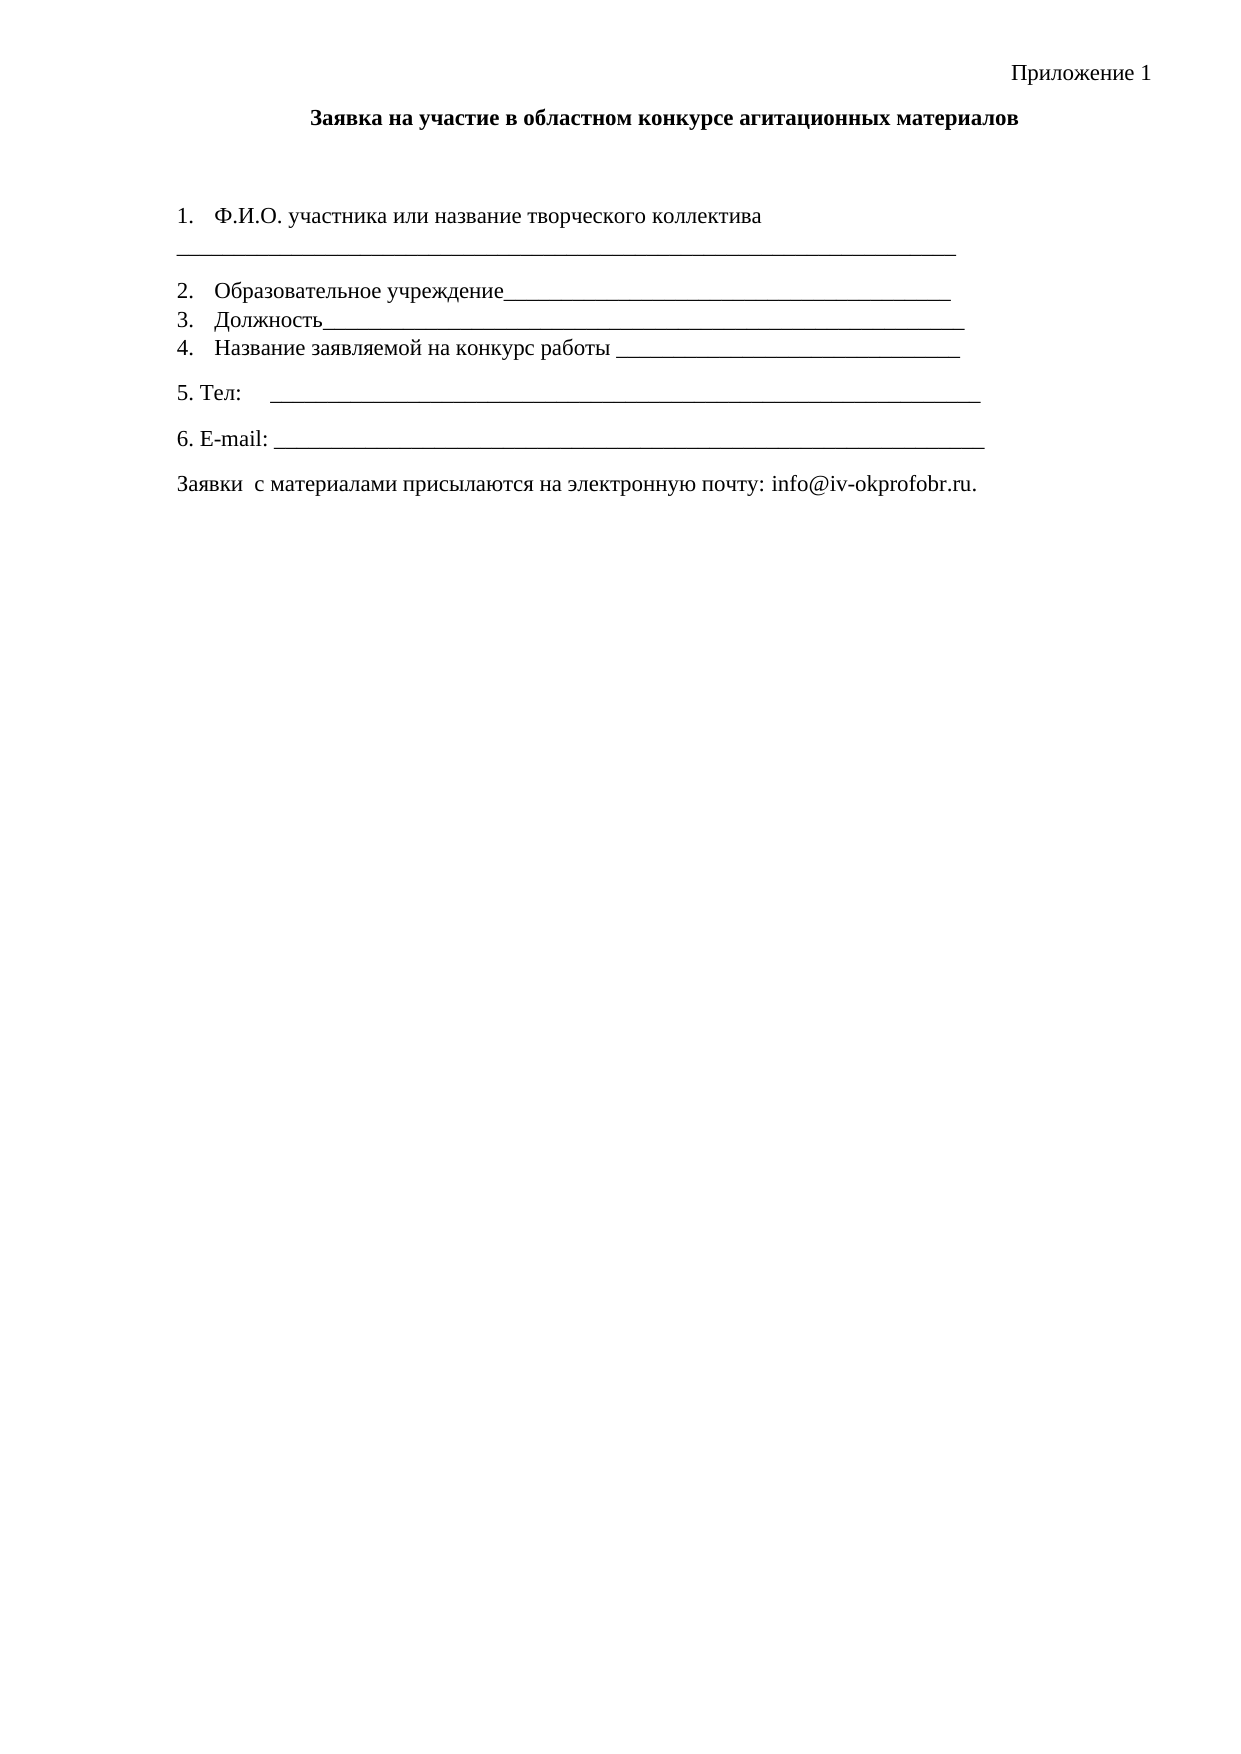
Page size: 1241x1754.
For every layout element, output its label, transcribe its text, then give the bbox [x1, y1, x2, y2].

list Образовательное учреждение_______________________________________ [177, 277, 1152, 304]
text 5. Тел: ______________________________________________________________ [177, 379, 1152, 406]
list Название заявляемой на конкурс работы ______________________________ [177, 334, 1152, 361]
text Заявка на участие в областном конкурсе агитационных материалов [177, 104, 1152, 131]
text Приложение 1 [177, 59, 1152, 85]
list Должность________________________________________________________ [177, 306, 1152, 332]
text ____________________________________________________________________ [177, 232, 1152, 259]
text Заявки с материалами присылаются на электронную почту: info@iv-okprofobr.ru. [177, 471, 1152, 497]
list Ф.И.О. участника или название творческого коллектива [177, 202, 1152, 229]
text 6. E-mail: ______________________________________________________________ [177, 425, 1152, 451]
